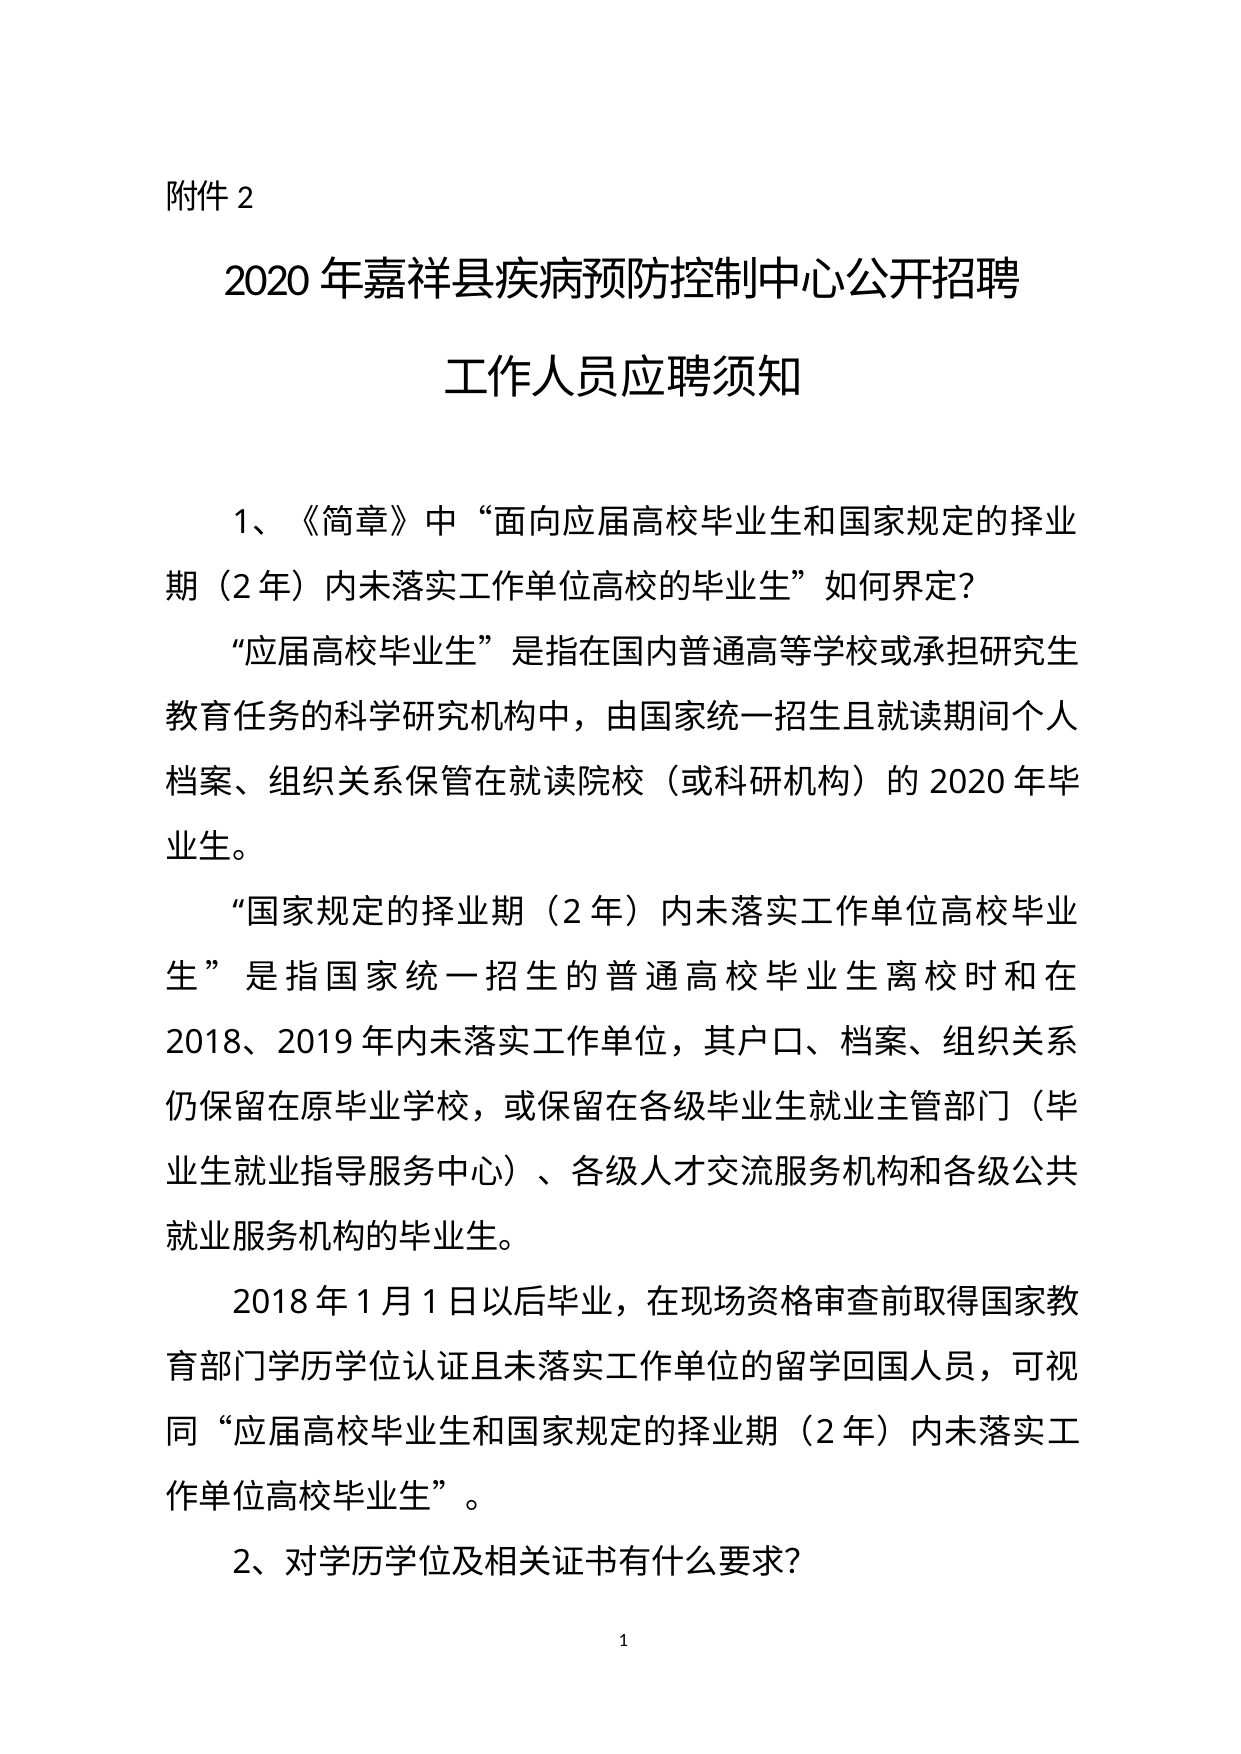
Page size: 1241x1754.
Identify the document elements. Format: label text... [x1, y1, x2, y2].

text 工作人员应聘须知 [165, 324, 1081, 422]
text 2020年嘉祥县疾病预防控制中心公开招聘 [165, 227, 1081, 324]
text 2018年1月1日以后毕业，在现场资格审查前取得国家教育部门学历学位认证且未落实工作单位的留学回国人员，可视同“应届高校毕业生和国家规定的择业期（2年）内未落实工作单位高校毕业生”。 [165, 1267, 1081, 1527]
text “国家规定的择业期（2年）内未落实工作单位高校毕业生”是指国家统一招生的普通高校毕业生离校时和在2018、2019年内未落实工作单位，其户口、档案、组织关系仍保留在原毕业学校，或保留在各级毕业生就业主管部门（毕业生就业指导服务中心）、各级人才交流服务机构和各级公共就业服务机构的毕业生。 [165, 877, 1081, 1267]
text 1、《简章》中“面向应届高校毕业生和国家规定的择业期（2年）内未落实工作单位高校的毕业生”如何界定？ [165, 487, 1081, 617]
text “应届高校毕业生”是指在国内普通高等学校或承担研究生教育任务的科学研究机构中，由国家统一招生且就读期间个人档案、组织关系保管在就读院校（或科研机构）的2020年毕业生。 [165, 617, 1081, 877]
text 附件2 [165, 162, 1081, 227]
text 2、对学历学位及相关证书有什么要求？ [165, 1527, 1081, 1592]
